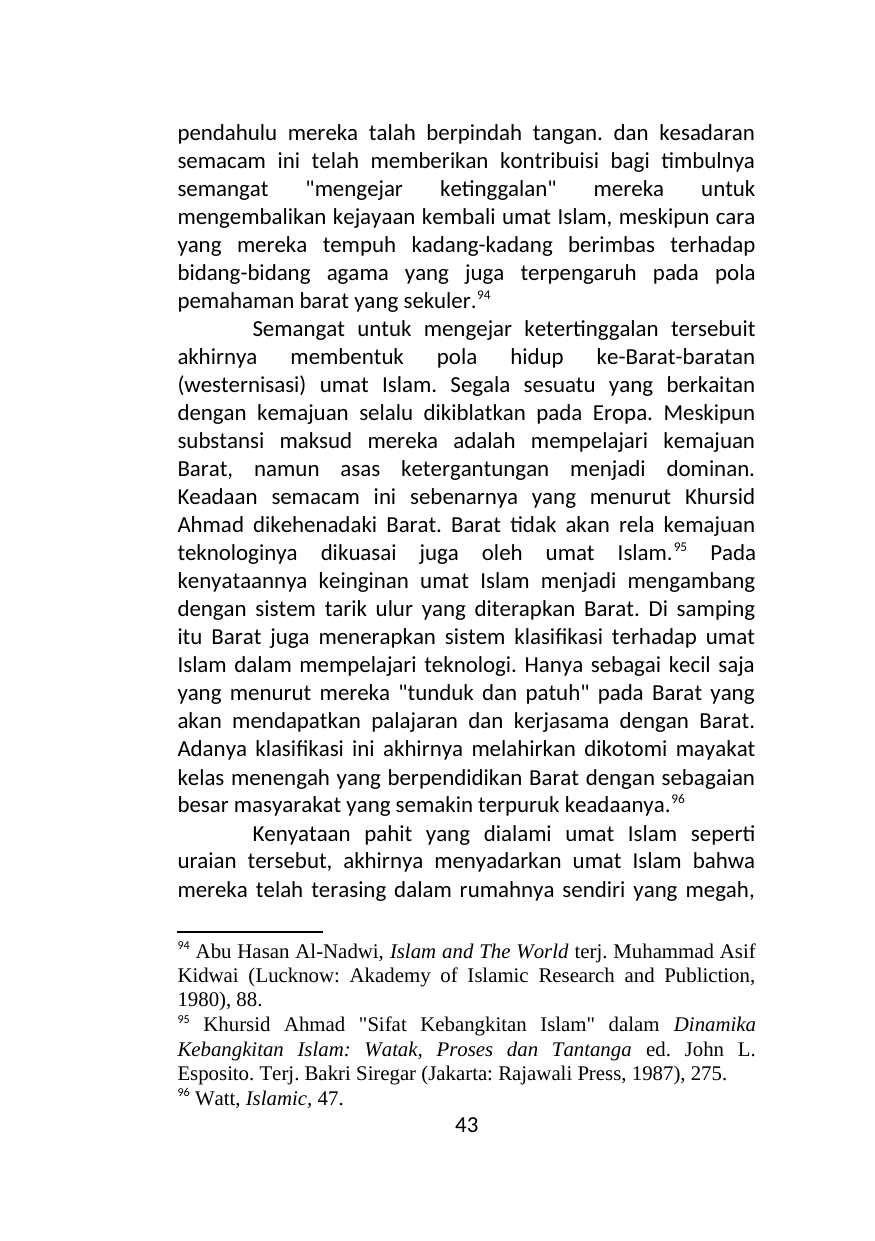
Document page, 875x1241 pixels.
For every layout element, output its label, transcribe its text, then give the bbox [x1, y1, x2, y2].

text Semangat untuk mengejar ketertinggalan tersebuit akhirnya membentuk pola hidup ke-Barat-baratan (westernisasi) umat Islam. Segala sesuatu yang berkaitan dengan kemajuan selalu dikiblatkan pada Eropa. Meskipun substansi maksud mereka adalah mempelajari kemajuan Barat, namun asas ketergantungan menjadi dominan. Keadaan semacam ini sebenarnya yang menurut Khursid Ahmad dikehenadaki Barat. Barat tidak akan rela kemajuan teknologinya dikuasai juga oleh umat Islam. Pada kenyataannya keinginan umat Islam menjadi mengambang dengan sistem tarik ulur yang diterapkan Barat. Di samping itu Barat juga menerapkan sistem klasifikasi terhadap umat Islam dalam mempelajari teknologi. Hanya sebagai kecil saja yang menurut mereka "tunduk dan patuh" pada Barat yang akan mendapatkan palajaran dan kerjasama dengan Barat. Adanya klasifikasi ini akhirnya melahirkan dikotomi mayakat kelas menengah yang berpendidikan Barat dengan sebagaian besar masyarakat yang semakin terpuruk keadaanya. [177, 314, 756, 819]
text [177, 819, 756, 903]
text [177, 118, 756, 314]
